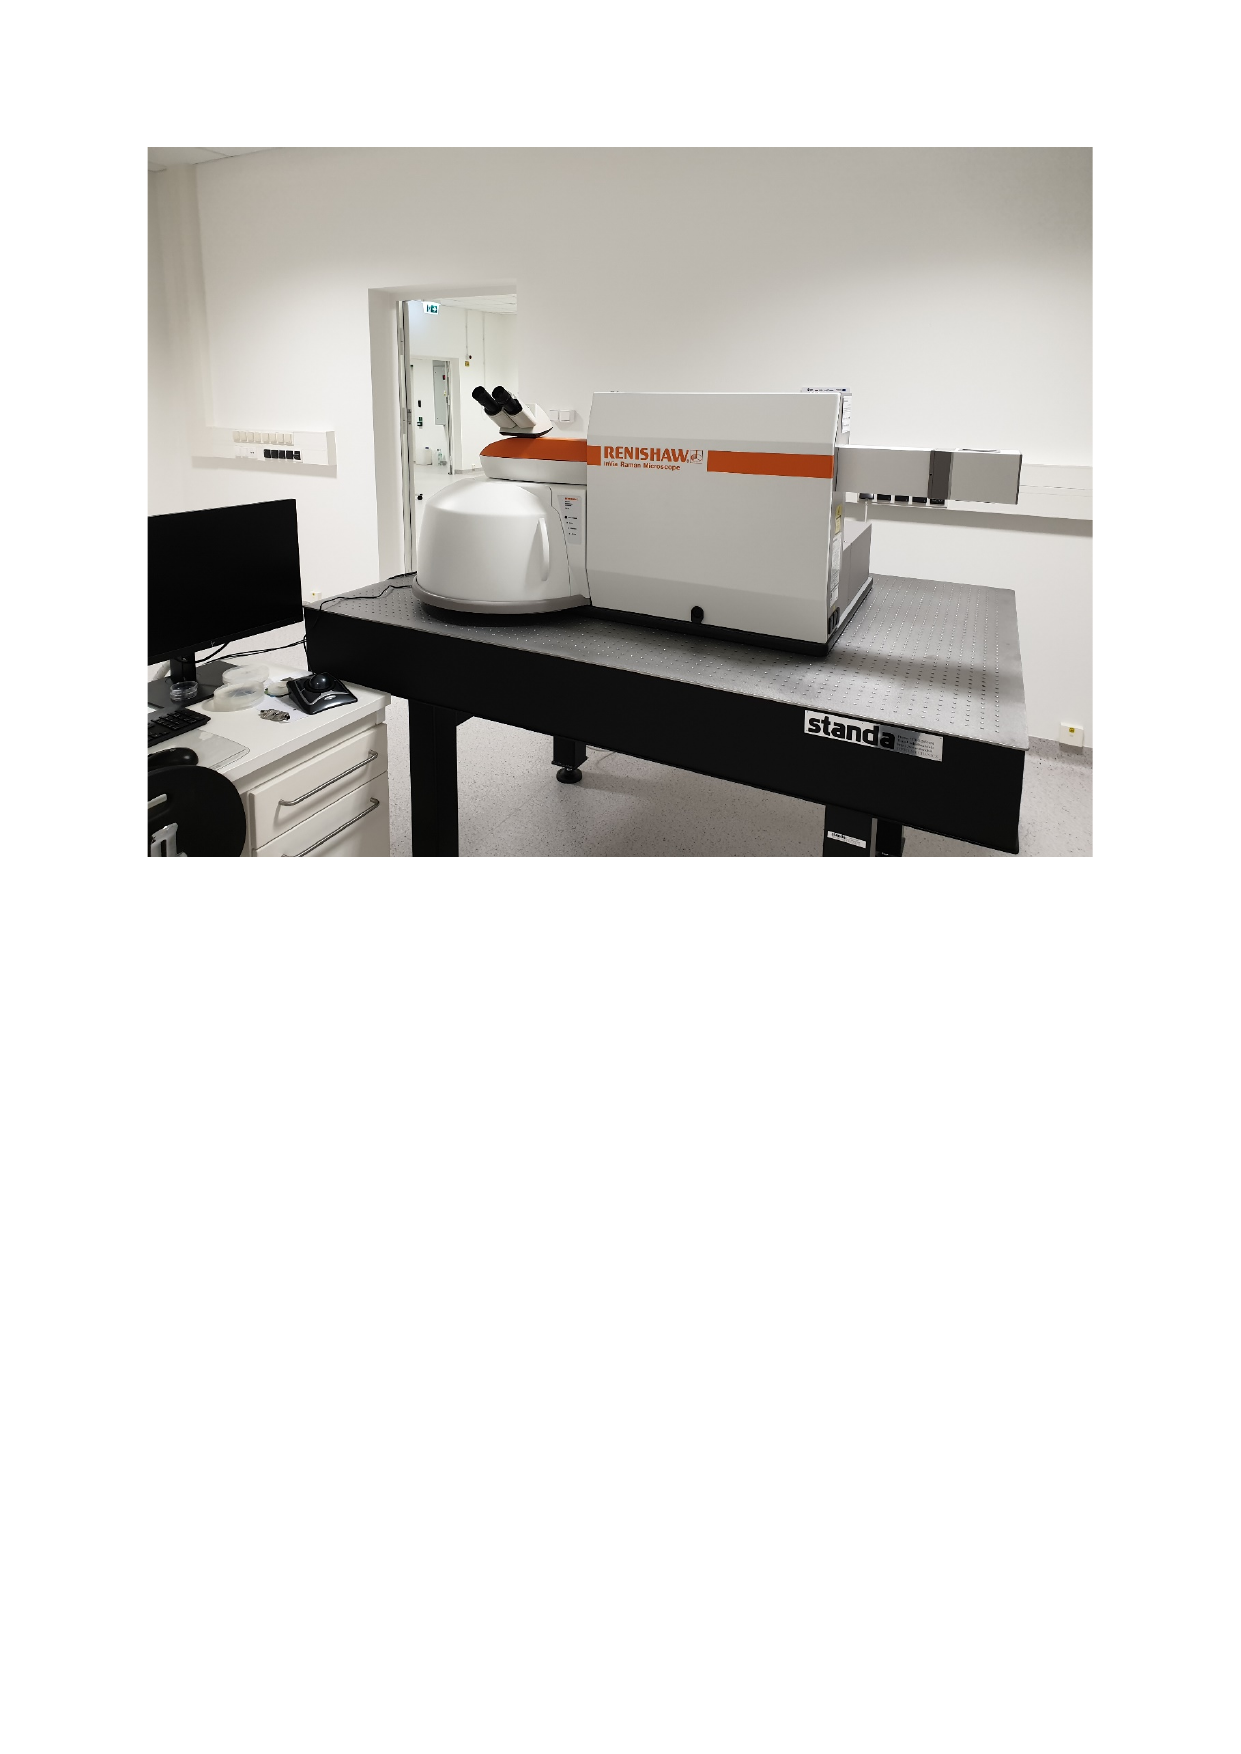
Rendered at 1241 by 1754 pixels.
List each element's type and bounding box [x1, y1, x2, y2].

picture [147, 147, 1093, 857]
